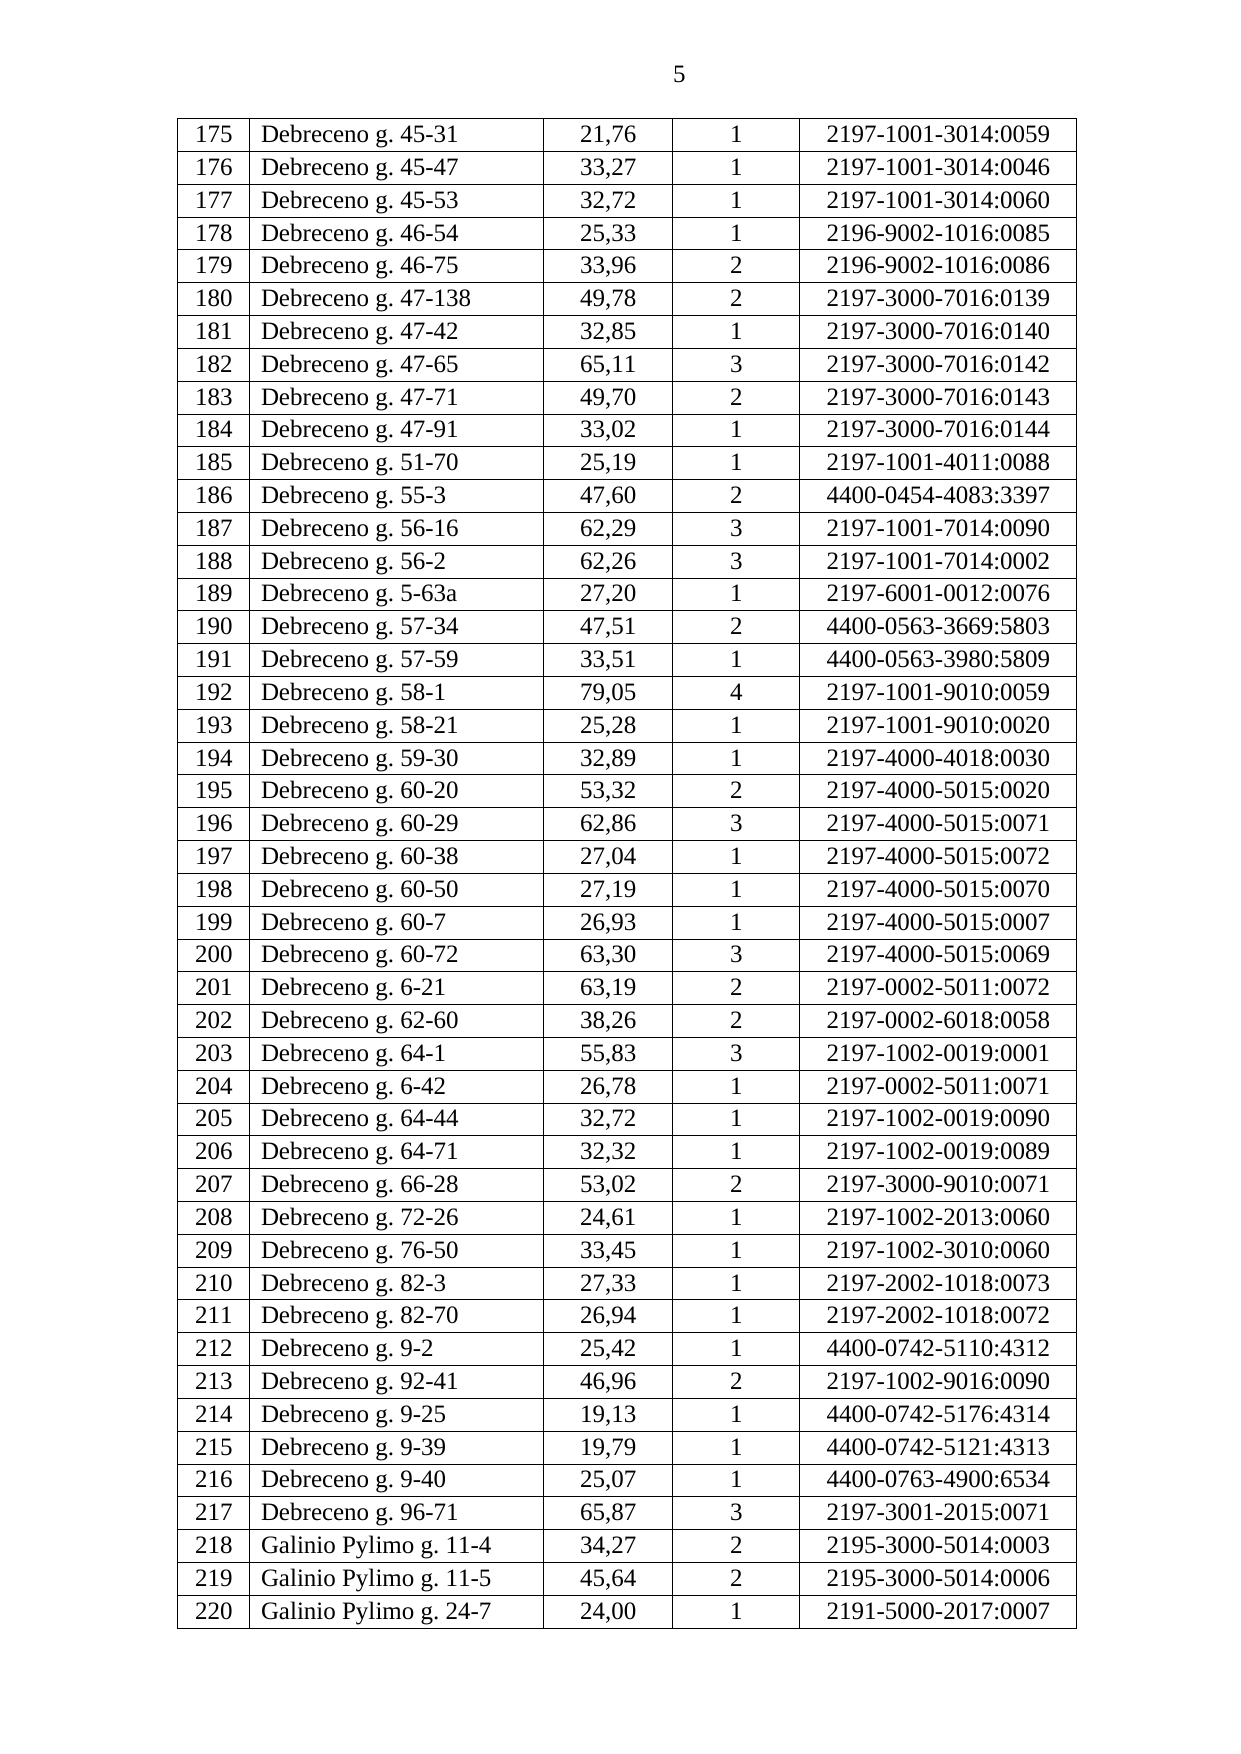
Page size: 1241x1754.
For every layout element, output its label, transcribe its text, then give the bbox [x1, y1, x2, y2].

table_cell 1 [673, 579, 799, 610]
table_cell 25,28 [544, 710, 672, 742]
table_cell 1 [673, 1432, 799, 1463]
table_cell 26,93 [544, 907, 672, 938]
table_cell 2197-1002-2013:0060 [800, 1202, 1076, 1234]
table_cell 2197-1001-7014:0002 [800, 546, 1076, 577]
table_cell 2 [673, 480, 799, 512]
table_cell 2 [673, 1169, 799, 1201]
table_cell 2197-1001-4011:0088 [800, 447, 1076, 479]
table_cell 1 [673, 1333, 799, 1365]
table_cell 179 [178, 250, 249, 282]
table_cell Debreceno g. 51-70 [250, 447, 543, 479]
table_cell 1 [673, 1136, 799, 1168]
table_cell Debreceno g. 58-21 [250, 710, 543, 742]
table_cell Debreceno g. 45-47 [250, 152, 543, 184]
table_cell Debreceno g. 45-31 [250, 119, 543, 151]
table_cell 204 [178, 1071, 249, 1102]
table_cell Debreceno g. 56-16 [250, 513, 543, 545]
table_cell 1 [673, 1596, 799, 1627]
table_cell 49,70 [544, 382, 672, 413]
table_cell 1 [673, 1300, 799, 1332]
table_cell 2197-2002-1018:0072 [800, 1300, 1076, 1332]
table_cell 206 [178, 1136, 249, 1168]
table_cell 4 [673, 677, 799, 709]
table_cell 25,33 [544, 218, 672, 249]
table_cell 65,87 [544, 1497, 672, 1529]
table_cell 184 [178, 415, 249, 446]
table_cell 3 [673, 546, 799, 577]
table_cell Debreceno g. 96-71 [250, 1497, 543, 1529]
table_cell 53,32 [544, 775, 672, 807]
table_cell 199 [178, 907, 249, 938]
table_cell Debreceno g. 56-2 [250, 546, 543, 577]
table_cell 63,19 [544, 972, 672, 1004]
table_cell 2191-5000-2017:0007 [800, 1596, 1076, 1627]
table_cell Debreceno g. 60-7 [250, 907, 543, 938]
table_cell 190 [178, 611, 249, 643]
table_cell 1 [673, 218, 799, 249]
table_cell 4400-0563-3980:5809 [800, 644, 1076, 676]
table_cell 209 [178, 1235, 249, 1267]
table_cell 38,26 [544, 1005, 672, 1037]
table_cell 33,02 [544, 415, 672, 446]
table_cell 215 [178, 1432, 249, 1463]
table_cell 26,94 [544, 1300, 672, 1332]
table_cell 1 [673, 1465, 799, 1496]
table_cell 2197-0002-5011:0072 [800, 972, 1076, 1004]
table_cell 2197-4000-5015:0071 [800, 808, 1076, 840]
table_cell 4400-0454-4083:3397 [800, 480, 1076, 512]
table_cell 220 [178, 1596, 249, 1627]
table_cell 1 [673, 743, 799, 774]
table_cell 212 [178, 1333, 249, 1365]
table_cell 186 [178, 480, 249, 512]
table_cell 3 [673, 349, 799, 381]
table_cell 26,78 [544, 1071, 672, 1102]
table_cell Debreceno g. 60-72 [250, 940, 543, 971]
table_cell 34,27 [544, 1530, 672, 1562]
table_cell 2197-0002-6018:0058 [800, 1005, 1076, 1037]
table_cell 1 [673, 907, 799, 938]
table_cell 62,29 [544, 513, 672, 545]
table_cell Debreceno g. 60-29 [250, 808, 543, 840]
table_cell 180 [178, 283, 249, 315]
table_cell 196 [178, 808, 249, 840]
table_cell Debreceno g. 60-38 [250, 841, 543, 873]
table_cell 192 [178, 677, 249, 709]
table_cell 2197-1002-9016:0090 [800, 1366, 1076, 1398]
table_cell 32,89 [544, 743, 672, 774]
table_cell Debreceno g. 92-41 [250, 1366, 543, 1398]
table_cell 198 [178, 874, 249, 906]
table_cell 3 [673, 513, 799, 545]
table_cell Galinio Pylimo g. 11-5 [250, 1563, 543, 1595]
table_cell 3 [673, 808, 799, 840]
table_cell 2197-1001-3014:0060 [800, 185, 1076, 217]
table_cell 2 [673, 1366, 799, 1398]
table_cell 176 [178, 152, 249, 184]
table_cell 25,42 [544, 1333, 672, 1365]
table_cell 1 [673, 1071, 799, 1102]
table_cell 217 [178, 1497, 249, 1529]
table_cell Debreceno g. 47-65 [250, 349, 543, 381]
table_cell 2197-1001-9010:0059 [800, 677, 1076, 709]
table_cell 1 [673, 710, 799, 742]
table_cell 1 [673, 1268, 799, 1299]
table_cell 185 [178, 447, 249, 479]
table_cell Galinio Pylimo g. 24-7 [250, 1596, 543, 1627]
table_cell 1 [673, 316, 799, 348]
table_cell 1 [673, 1202, 799, 1234]
table_cell 63,30 [544, 940, 672, 971]
table_cell 33,45 [544, 1235, 672, 1267]
table_cell 33,27 [544, 152, 672, 184]
table_cell 4400-0742-5110:4312 [800, 1333, 1076, 1365]
table_cell 210 [178, 1268, 249, 1299]
table_cell 2197-3000-7016:0142 [800, 349, 1076, 381]
table_cell 194 [178, 743, 249, 774]
table_cell 2197-1001-3014:0059 [800, 119, 1076, 151]
table_cell 2197-3000-7016:0140 [800, 316, 1076, 348]
table_cell 27,04 [544, 841, 672, 873]
table_cell 47,51 [544, 611, 672, 643]
table_cell 1 [673, 447, 799, 479]
table_cell 33,96 [544, 250, 672, 282]
table_cell Debreceno g. 82-70 [250, 1300, 543, 1332]
table_cell Debreceno g. 60-50 [250, 874, 543, 906]
table_cell 2197-1002-3010:0060 [800, 1235, 1076, 1267]
table_cell Debreceno g. 64-1 [250, 1038, 543, 1070]
table_cell 33,51 [544, 644, 672, 676]
table_cell 2197-2002-1018:0073 [800, 1268, 1076, 1299]
table_cell 2197-4000-4018:0030 [800, 743, 1076, 774]
table_cell 2 [673, 250, 799, 282]
table_cell 62,26 [544, 546, 672, 577]
table_cell 4400-0563-3669:5803 [800, 611, 1076, 643]
table_cell 2195-3000-5014:0006 [800, 1563, 1076, 1595]
table_cell 203 [178, 1038, 249, 1070]
table_cell 2 [673, 775, 799, 807]
table_cell 25,07 [544, 1465, 672, 1496]
table_cell 3 [673, 1497, 799, 1529]
table_cell 1 [673, 1399, 799, 1431]
table_cell 2197-3000-7016:0143 [800, 382, 1076, 413]
table_cell 24,00 [544, 1596, 672, 1627]
table_cell 19,13 [544, 1399, 672, 1431]
table_cell 4400-0742-5176:4314 [800, 1399, 1076, 1431]
table_cell 1 [673, 415, 799, 446]
table_cell 4400-0763-4900:6534 [800, 1465, 1076, 1496]
table_cell 1 [673, 152, 799, 184]
table_cell 219 [178, 1563, 249, 1595]
table_cell Debreceno g. 58-1 [250, 677, 543, 709]
table_cell Debreceno g. 46-75 [250, 250, 543, 282]
table_cell Debreceno g. 72-26 [250, 1202, 543, 1234]
table_cell 1 [673, 1104, 799, 1135]
table_cell 2197-4000-5015:0069 [800, 940, 1076, 971]
table_cell 216 [178, 1465, 249, 1496]
table_cell Debreceno g. 6-42 [250, 1071, 543, 1102]
table_cell 4400-0742-5121:4313 [800, 1432, 1076, 1463]
table_cell 2195-3000-5014:0003 [800, 1530, 1076, 1562]
table_cell Galinio Pylimo g. 11-4 [250, 1530, 543, 1562]
table_cell 1 [673, 1235, 799, 1267]
table_cell 1 [673, 644, 799, 676]
table_cell Debreceno g. 82-3 [250, 1268, 543, 1299]
table_cell 3 [673, 940, 799, 971]
table_cell 47,60 [544, 480, 672, 512]
table_cell Debreceno g. 46-54 [250, 218, 543, 249]
table_cell 211 [178, 1300, 249, 1332]
table_cell 2197-4000-5015:0007 [800, 907, 1076, 938]
table_cell 2 [673, 611, 799, 643]
table_cell 2197-1001-9010:0020 [800, 710, 1076, 742]
table_cell Debreceno g. 6-21 [250, 972, 543, 1004]
table_cell 2 [673, 1530, 799, 1562]
table_cell 1 [673, 185, 799, 217]
table_cell 55,83 [544, 1038, 672, 1070]
table_cell 2196-9002-1016:0085 [800, 218, 1076, 249]
table_cell 62,86 [544, 808, 672, 840]
table_cell Debreceno g. 62-60 [250, 1005, 543, 1037]
table_cell Debreceno g. 47-71 [250, 382, 543, 413]
table_cell 1 [673, 119, 799, 151]
table_cell 175 [178, 119, 249, 151]
table_cell 2197-6001-0012:0076 [800, 579, 1076, 610]
table_cell 202 [178, 1005, 249, 1037]
table_cell Debreceno g. 9-40 [250, 1465, 543, 1496]
table_cell 208 [178, 1202, 249, 1234]
table_cell 19,79 [544, 1432, 672, 1463]
table_cell Debreceno g. 57-34 [250, 611, 543, 643]
table_cell 65,11 [544, 349, 672, 381]
table_cell 188 [178, 546, 249, 577]
table_cell Debreceno g. 5-63a [250, 579, 543, 610]
table_cell Debreceno g. 64-71 [250, 1136, 543, 1168]
table_cell 200 [178, 940, 249, 971]
table_cell Debreceno g. 60-20 [250, 775, 543, 807]
table_cell 207 [178, 1169, 249, 1201]
table_cell 2 [673, 283, 799, 315]
table_cell Debreceno g. 57-59 [250, 644, 543, 676]
table_cell Debreceno g. 9-25 [250, 1399, 543, 1431]
table_cell 197 [178, 841, 249, 873]
table_cell Debreceno g. 45-53 [250, 185, 543, 217]
table_cell 2197-3001-2015:0071 [800, 1497, 1076, 1529]
table_cell 2 [673, 1005, 799, 1037]
table_cell 3 [673, 1038, 799, 1070]
table_cell 181 [178, 316, 249, 348]
table_cell 2197-1001-7014:0090 [800, 513, 1076, 545]
table_cell 2196-9002-1016:0086 [800, 250, 1076, 282]
table_cell 1 [673, 841, 799, 873]
table_cell 2197-1002-0019:0001 [800, 1038, 1076, 1070]
table_cell 214 [178, 1399, 249, 1431]
table_cell 27,20 [544, 579, 672, 610]
table_cell 24,61 [544, 1202, 672, 1234]
table_cell 182 [178, 349, 249, 381]
table_cell Debreceno g. 55-3 [250, 480, 543, 512]
table_cell Debreceno g. 64-44 [250, 1104, 543, 1135]
table_cell 205 [178, 1104, 249, 1135]
table_cell 32,72 [544, 1104, 672, 1135]
table_cell 49,78 [544, 283, 672, 315]
table_cell 183 [178, 382, 249, 413]
table_cell 177 [178, 185, 249, 217]
table_cell Debreceno g. 47-138 [250, 283, 543, 315]
table_cell 2197-3000-7016:0144 [800, 415, 1076, 446]
table_cell Debreceno g. 66-28 [250, 1169, 543, 1201]
table_cell 1 [673, 874, 799, 906]
table_cell 32,72 [544, 185, 672, 217]
table_cell 201 [178, 972, 249, 1004]
table_cell 27,33 [544, 1268, 672, 1299]
table_cell 2197-4000-5015:0070 [800, 874, 1076, 906]
table_cell 189 [178, 579, 249, 610]
table_cell 2197-1002-0019:0089 [800, 1136, 1076, 1168]
table_cell 32,32 [544, 1136, 672, 1168]
table_cell 2 [673, 972, 799, 1004]
table_cell 218 [178, 1530, 249, 1562]
table_cell Debreceno g. 47-91 [250, 415, 543, 446]
table_cell 53,02 [544, 1169, 672, 1201]
table_cell Debreceno g. 59-30 [250, 743, 543, 774]
table_cell 79,05 [544, 677, 672, 709]
table_cell 2197-4000-5015:0072 [800, 841, 1076, 873]
table_cell 2197-1001-3014:0046 [800, 152, 1076, 184]
table_cell 32,85 [544, 316, 672, 348]
table_cell 21,76 [544, 119, 672, 151]
table_cell 193 [178, 710, 249, 742]
table_cell 2197-0002-5011:0071 [800, 1071, 1076, 1102]
table_cell 2 [673, 1563, 799, 1595]
table_cell 2 [673, 382, 799, 413]
table_cell Debreceno g. 47-42 [250, 316, 543, 348]
table_cell Debreceno g. 9-39 [250, 1432, 543, 1463]
table_cell Debreceno g. 9-2 [250, 1333, 543, 1365]
table_cell 2197-3000-9010:0071 [800, 1169, 1076, 1201]
table_cell 2197-3000-7016:0139 [800, 283, 1076, 315]
table_cell 25,19 [544, 447, 672, 479]
table_cell 27,19 [544, 874, 672, 906]
table_cell 2197-4000-5015:0020 [800, 775, 1076, 807]
table_cell 2197-1002-0019:0090 [800, 1104, 1076, 1135]
table_cell 45,64 [544, 1563, 672, 1595]
table_cell 46,96 [544, 1366, 672, 1398]
table_cell 187 [178, 513, 249, 545]
table_cell 178 [178, 218, 249, 249]
table_cell Debreceno g. 76-50 [250, 1235, 543, 1267]
table_cell 191 [178, 644, 249, 676]
table_cell 195 [178, 775, 249, 807]
table_cell 213 [178, 1366, 249, 1398]
